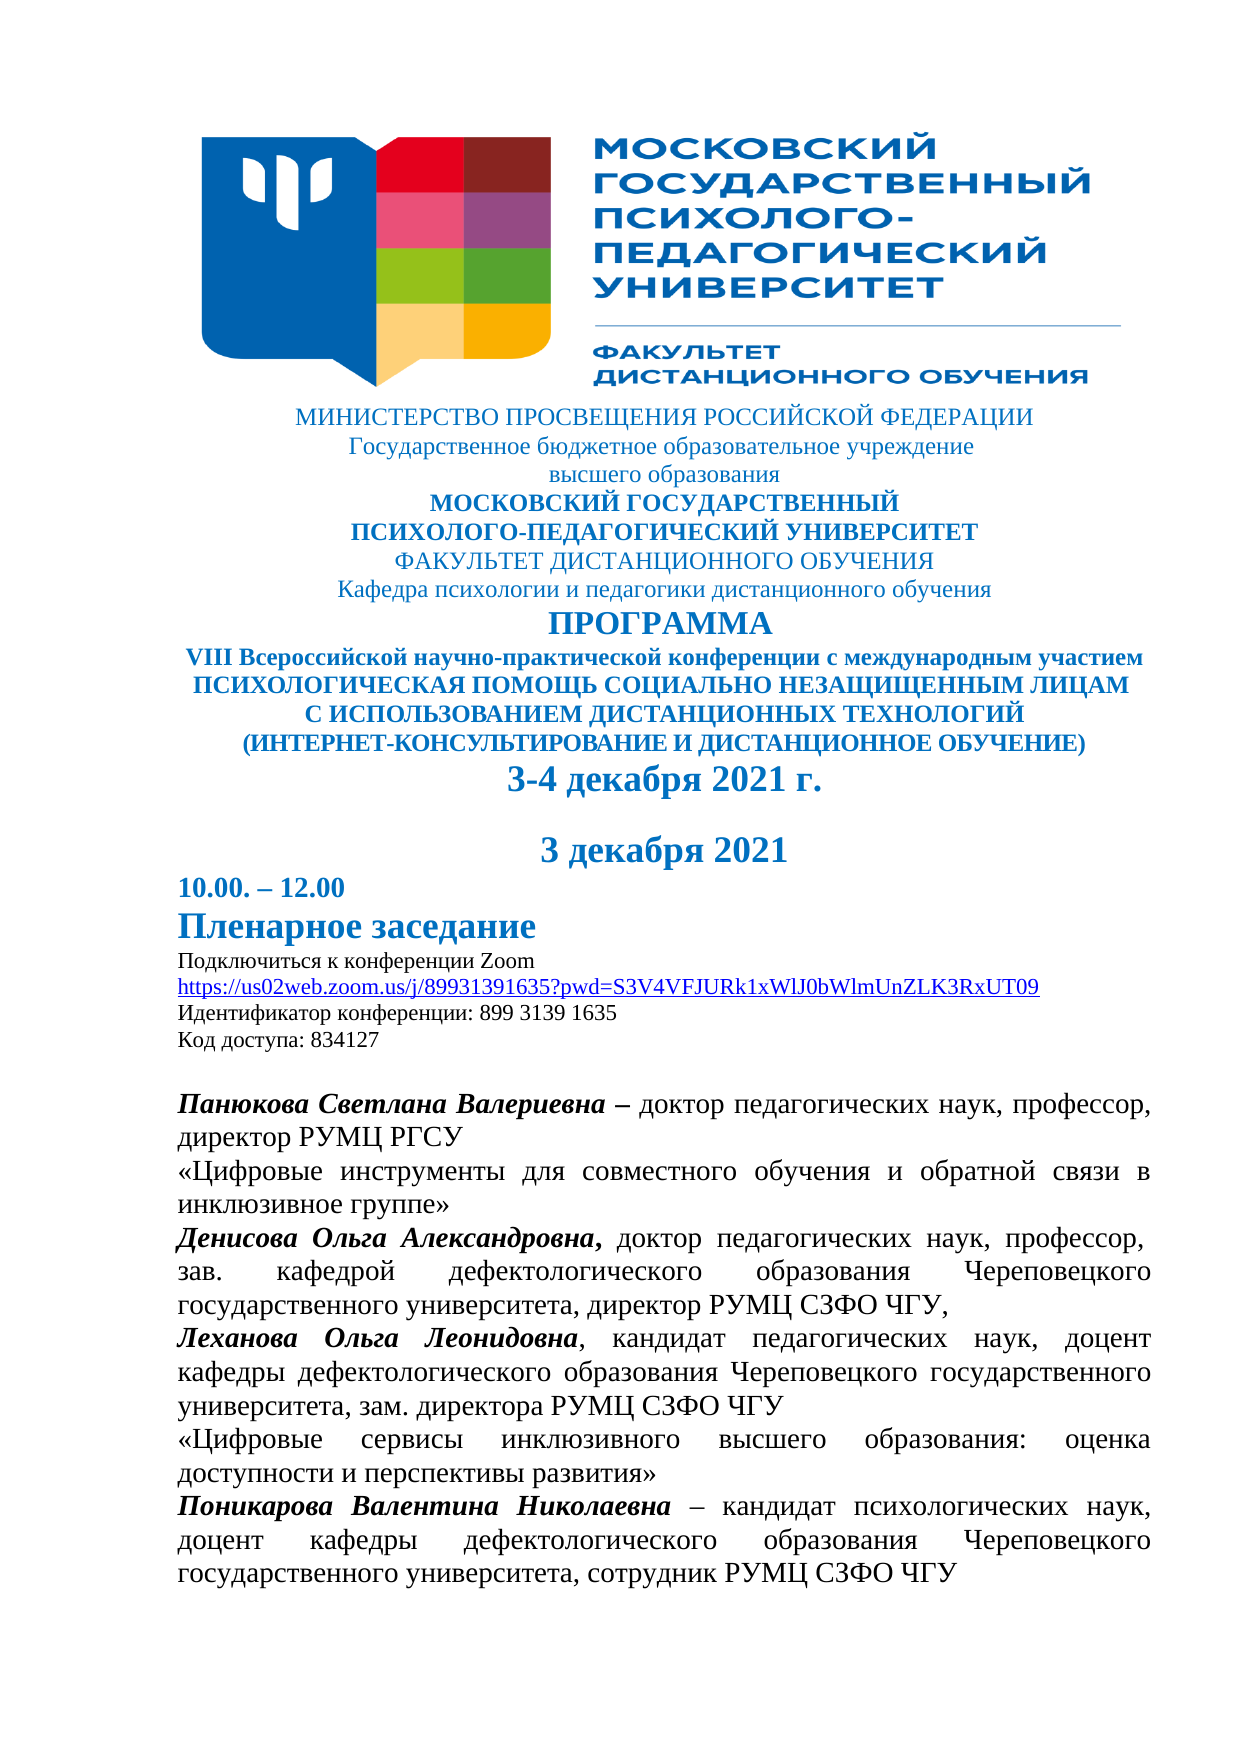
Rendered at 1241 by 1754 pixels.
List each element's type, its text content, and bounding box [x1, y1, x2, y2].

text МИНИСТЕРСТВО ПРОСВЕЩЕНИЯ РОССИЙСКОЙ ФЕДЕРАЦИИ [177, 402, 1152, 431]
text Панюкова Светлана Валериевна – доктор педагогических наук, профессор, директор РУМЦ РГСУ [177, 1086, 1152, 1153]
text https://us02web.zoom.us/j/89931391635?pwd=S3V4VFJURk1xWlJ0bWlmUnZLK3RxUT09 [177, 973, 1152, 999]
text Государственное бюджетное образовательное учреждение высшего образования [177, 431, 1152, 488]
text Леханова Ольга Леонидовна, кандидат педагогических наук, доцент кафедры дефектологического образования Череповецкого государственного университета, зам. директора РУМЦ СЗФО ЧГУ [177, 1321, 1152, 1421]
text Кафедра психологии и педагогики дистанционного обучения [177, 574, 1152, 603]
text 10.00. – 12.00 [177, 870, 1152, 904]
picture [177, 118, 1152, 402]
text Идентификатор конференции: 899 3139 1635 [177, 999, 1152, 1026]
text Поникарова Валентина Николаевна – кандидат психологических наук, доцент кафедры дефектологического образования Череповецкого государственного университета, сотрудник РУМЦ СЗФО ЧГУ [177, 1488, 1152, 1589]
text МОСКОВСКИЙ ГОСУДАРСТВЕННЫЙ ПСИХОЛОГО-ПЕДАГОГИЧЕСКИЙ УНИВЕРСИТЕТ [177, 488, 1152, 546]
text «Цифровые инструменты для совместного обучения и обратной связи в инклюзивное группе» [177, 1153, 1152, 1220]
text Код доступа: 834127 [177, 1026, 1152, 1052]
text ПРОГРАММА VIII Всероссийской научно-практической конференции с международным участием [177, 603, 1152, 670]
text «Цифровые сервисы инклюзивного высшего образования: оценка доступности и перспективы развития» [177, 1421, 1152, 1488]
text 3 декабря 2021 [177, 827, 1152, 870]
text 3-4 декабря 2021 г. [177, 757, 1152, 800]
text ФАКУЛЬТЕТ ДИСТАНЦИОННОГО ОБУЧЕНИЯ [177, 546, 1152, 574]
text Денисова Ольга Александровна, доктор педагогических наук, профессор, зав. кафедрой дефектологического образования Череповецкого государственного университета, директор РУМЦ СЗФО ЧГУ, [177, 1220, 1152, 1321]
text Пленарное заседание [177, 904, 1152, 947]
text Подключиться к конференции Zoom [177, 947, 1152, 973]
text ПСИХОЛОГИЧЕСКАЯ ПОМОЩЬ СОЦИАЛЬНО НЕЗАЩИЩЕННЫМ ЛИЦАМ С ИСПОЛЬЗОВАНИЕМ ДИСТАНЦИОННЫХ ТЕХНОЛОГИЙ (ИНТЕРНЕТ-КОНСУЛЬТИРОВАНИЕ И ДИСТАНЦИОННОЕ ОБУЧЕНИЕ) [177, 670, 1152, 757]
